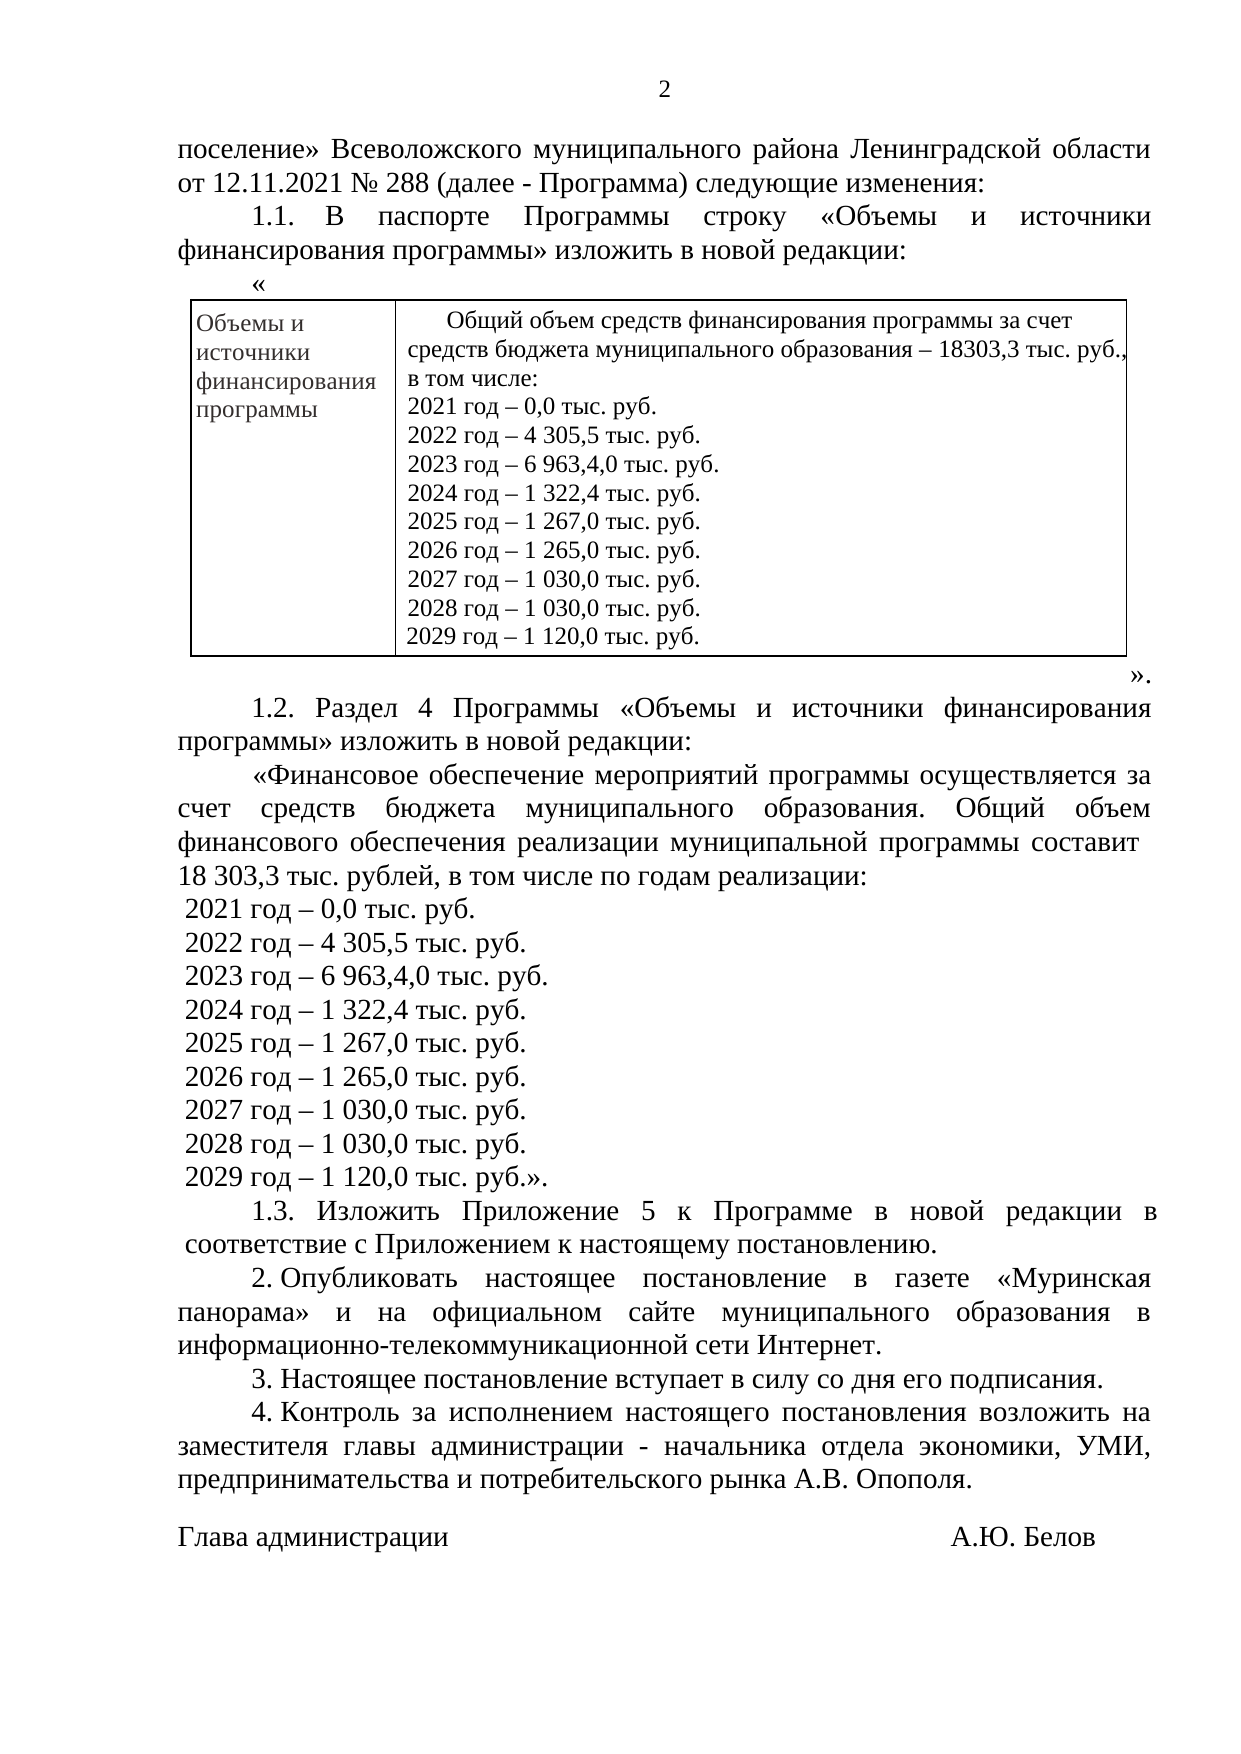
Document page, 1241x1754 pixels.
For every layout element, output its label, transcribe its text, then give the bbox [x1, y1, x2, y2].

text 2027 год – 1 030,0 тыс. руб. [184, 1092, 1159, 1126]
text ». [251, 656, 1152, 690]
list В паспорте Программы строку «Объемы и источники финансирования программы» изложить в новой редакции: [177, 198, 1152, 265]
text 1.3. Изложить Приложение 5 к Программе в новой редакции в соответствие с Приложением к настоящему постановлению. [184, 1193, 1159, 1260]
text 2026 год – 1 265,0 тыс. руб. [184, 1059, 1159, 1092]
text 2023 год – 6 963,4,0 тыс. руб. [184, 958, 1159, 992]
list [177, 131, 1152, 198]
text 2. Опубликовать настоящее постановление в газете «Муринская панорама» и на официальном сайте муниципального образования в информационно-телекоммуникационной сети Интернет. [177, 1260, 1152, 1361]
text 2021 год – 0,0 тыс. руб. 2022 год – 4 305,5 тыс. руб. [184, 891, 1152, 958]
text «Финансовое обеспечение мероприятий программы осуществляется за счет средств бюджета муниципального образования. Общий объем финансового обеспечения реализации муниципальной программы составит 18 303,3 тыс. рублей, в том числе по годам реализации: [177, 757, 1152, 891]
list 3. Настоящее постановление вступает в силу со дня его подписания. [177, 1361, 1152, 1394]
list « [251, 265, 1152, 299]
table_header Объемы и источники финансирования программы [192, 301, 395, 655]
text Глава администрации А.Ю. Белов [177, 1519, 1152, 1553]
text 1.2. Раздел 4 Программы «Объемы и источники финансирования программы» изложить в новой редакции: [177, 690, 1152, 757]
text 4. Контроль за исполнением настоящего постановления возложить на заместителя главы администрации - начальника отдела экономики, УМИ, предпринимательства и потребительского рынка А.В. Опополя. [177, 1394, 1152, 1495]
text 2024 год – 1 322,4 тыс. руб. [184, 992, 1159, 1025]
table_header Общий объем средств финансирования программы за счет средств бюджета муниципального образования – 18303,3 тыс. руб., в том числе: 2021 год – 0,0 тыс. руб. 2022 год – 4 305,5 тыс. руб. 2023 год – 6 963,4,0 тыс. руб. 2024 год – 1 322,4 тыс. руб. 2025 год – 1 267,0 тыс. руб. 2026 год – 1 265,0 тыс. руб. 2027 год – 1 030,0 тыс. руб. 2028 год – 1 030,0 тыс. руб. 2029 год – 1 120,0 тыс. руб. [396, 301, 1126, 655]
text 2025 год – 1 267,0 тыс. руб. [184, 1025, 1159, 1059]
text 2028 год – 1 030,0 тыс. руб. [184, 1126, 1159, 1159]
text 2029 год – 1 120,0 тыс. руб.». [177, 1159, 1152, 1193]
